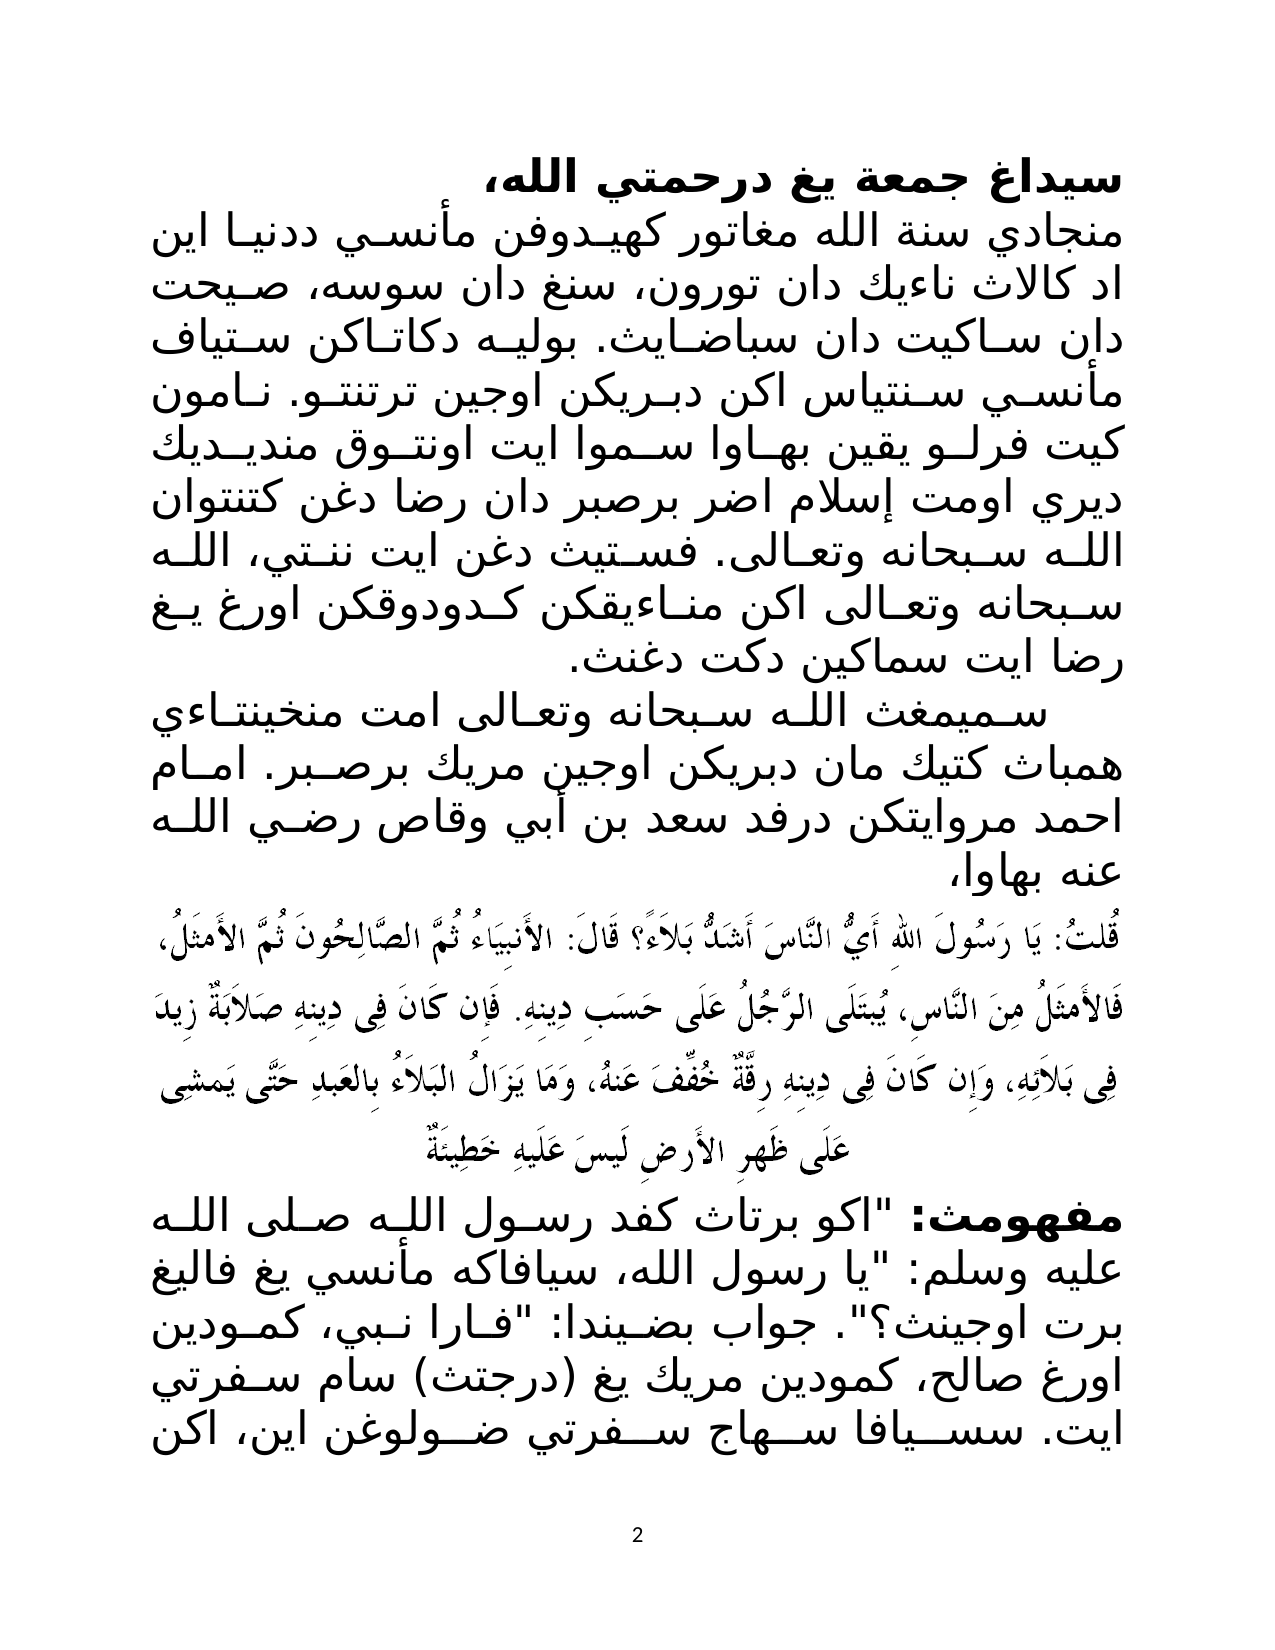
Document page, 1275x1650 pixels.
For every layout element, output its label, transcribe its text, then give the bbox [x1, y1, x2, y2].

picture [151, 896, 1125, 1189]
text سيداغ جمعة يغ درحمتي الله، [150, 150, 1125, 203]
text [150, 897, 1125, 1456]
text سميمغث الله سبحانه وتعالى امت منخينتاءي همباث كتيك مان دبريكن اوجين مريك برصبر. امام احمد مروايتكن درفد سعد بن أبي وقاص رضي الله عنه بهاوا، [150, 683, 1125, 897]
text منجادي سنة الله مغاتور كهيدوفن مأنسي ددنيا اين اد كالاث ناءيك دان تورون، سنغ دان سوسه، صيحت دان ساكيت دان سباضايث. بوليه دكاتاكن ستياف مأنسي سنتياس اكن دبريكن اوجين ترتنتو. نامون كيت فرلو يقين بهاوا سموا ايت اونتوق منديديك ديري اومت إسلام اضر برصبر دان رضا دغن كتنتوان الله سبحانه وتعالى. فستيث دغن ايت ننتي، الله سبحانه وتعالى اكن مناءيقكن كدودوقكن اورغ يغ رضا ايت سماكين دكت دغنث. [150, 203, 1125, 683]
